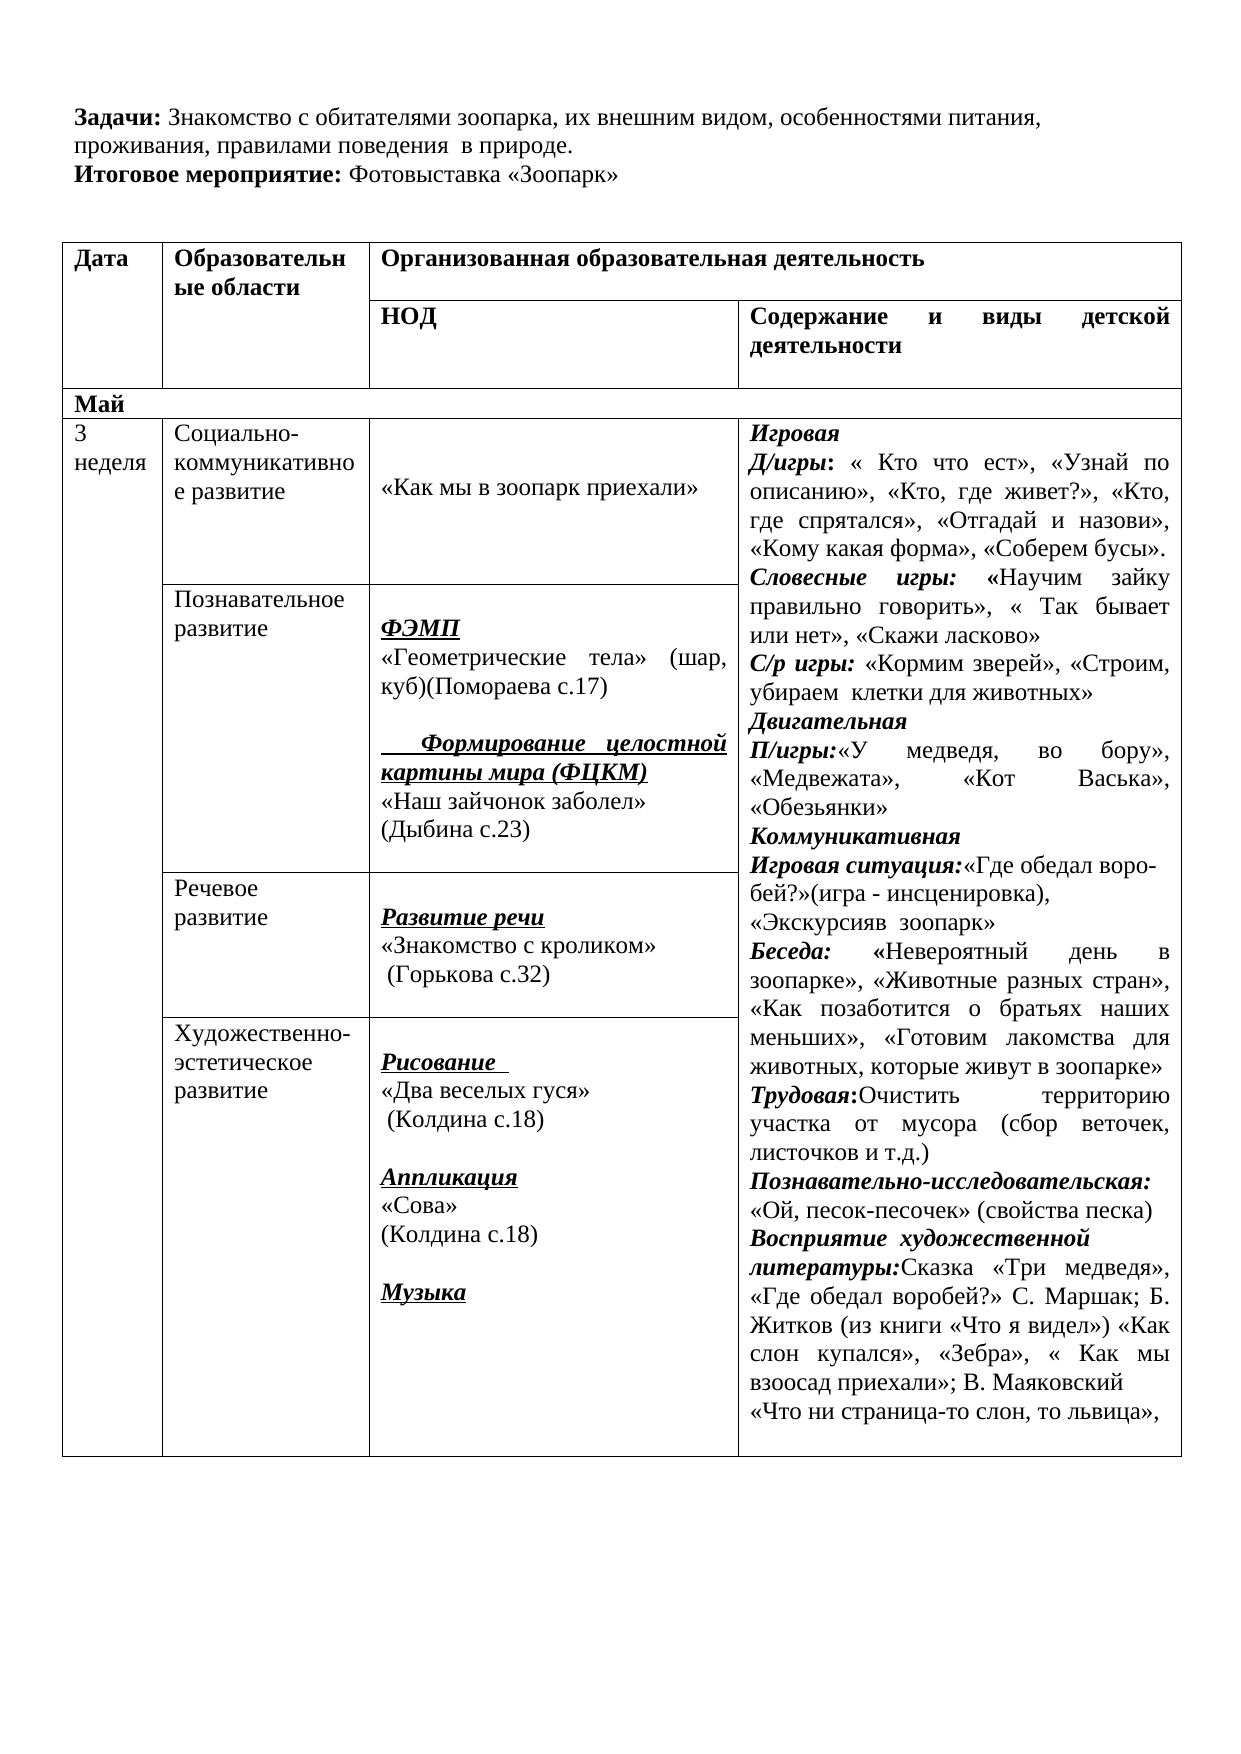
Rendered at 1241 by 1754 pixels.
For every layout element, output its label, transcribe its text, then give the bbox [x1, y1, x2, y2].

table_cell Речевое развитие [163, 873, 369, 1017]
table_cell Игровая Д/игры: « Кто что ест», «Узнай по описанию», «Кто, где живет?», «Кто, где спрятался», «Отгадай и назови», «Кому какая форма», «Соберем бусы». Словесные игры: «Научим зайку правильно говорить», « Так бывает или нет», «Скажи ласково» С/р игры: «Кормим зверей», «Строим, убираем клетки для животных» Двигательная П/игры:«У медведя, во бору», «Медвежата», «Кот Васька», «Обезьянки» Коммуникативная Игровая ситуация:«Где обедал воро- бей?»(игра - инсценировка), «Экскурсияв зоопарк» Беседа: «Невероятный день в зоопарке», «Животные разных стран», «Как позаботится о братьях наших меньших», «Готовим лакомства для животных, которые живут в зоопарке» Трудовая:Очистить территорию участка от мусора (сбор веточек, листочков и т.д.) Познавательно-исследовательская: «Ой, песок-песочек» (свойства песка) Восприятие художественной литературы:Сказка «Три медведя», «Где обедал воробей?» С. Маршак; Б. Житков (из книги «Что я видел») «Как слон купался», «Зебра», « Как мы взоосад приехали»; В. Маяковский «Что ни страница-то слон, то львица», С Маршак «Зоосад» (из цикла «Детки в клетке»). Изобразительная, конструктивная: «Строим клетки для животных» Музыкальная:«Две тетери»- упраж- нениена развитие слуха, игровое упражнение «Ходит медведь» [739, 419, 1181, 1456]
table_cell «Как мы в зоопарк приехали» [370, 419, 738, 583]
table_cell Художественно-эстетическое развитие [163, 1018, 369, 1456]
table_header Дата [63, 243, 162, 388]
table_cell 3 неделя [63, 419, 162, 1456]
table_cell Развитие речи «Знакомство с кроликом» (Горькова с.32) [370, 873, 738, 1017]
table_cell НОД [370, 301, 738, 388]
text Итоговое мероприятие: Фотовыставка «Зоопарк» [74, 159, 1167, 188]
table_cell ФЭМП «Геометрические тела» (шар, куб)(Помораева с.17) Формирование целостной картины мира (ФЦКМ) «Наш зайчонок заболел» (Дыбина с.23) [370, 585, 738, 872]
table_cell Рисование «Два веселых гуся» (Колдина с.18) Аппликация «Сова» (Колдина с.18) Музыка [370, 1018, 738, 1456]
table_cell Содержание и виды детской деятельности [739, 301, 1181, 388]
table_cell Познавательное развитие [163, 585, 369, 872]
table_cell Май [63, 389, 1181, 417]
table_header Образовательные области [163, 243, 369, 388]
table_cell Социально-коммуникативное развитие [163, 419, 369, 583]
text проживания, правилами поведения в природе. [74, 131, 1167, 159]
table_header Организованная образовательная деятельность [370, 243, 1181, 300]
text Задачи: Знакомство с обитателями зоопарка, их внешним видом, особенностями питания, [74, 102, 1167, 131]
